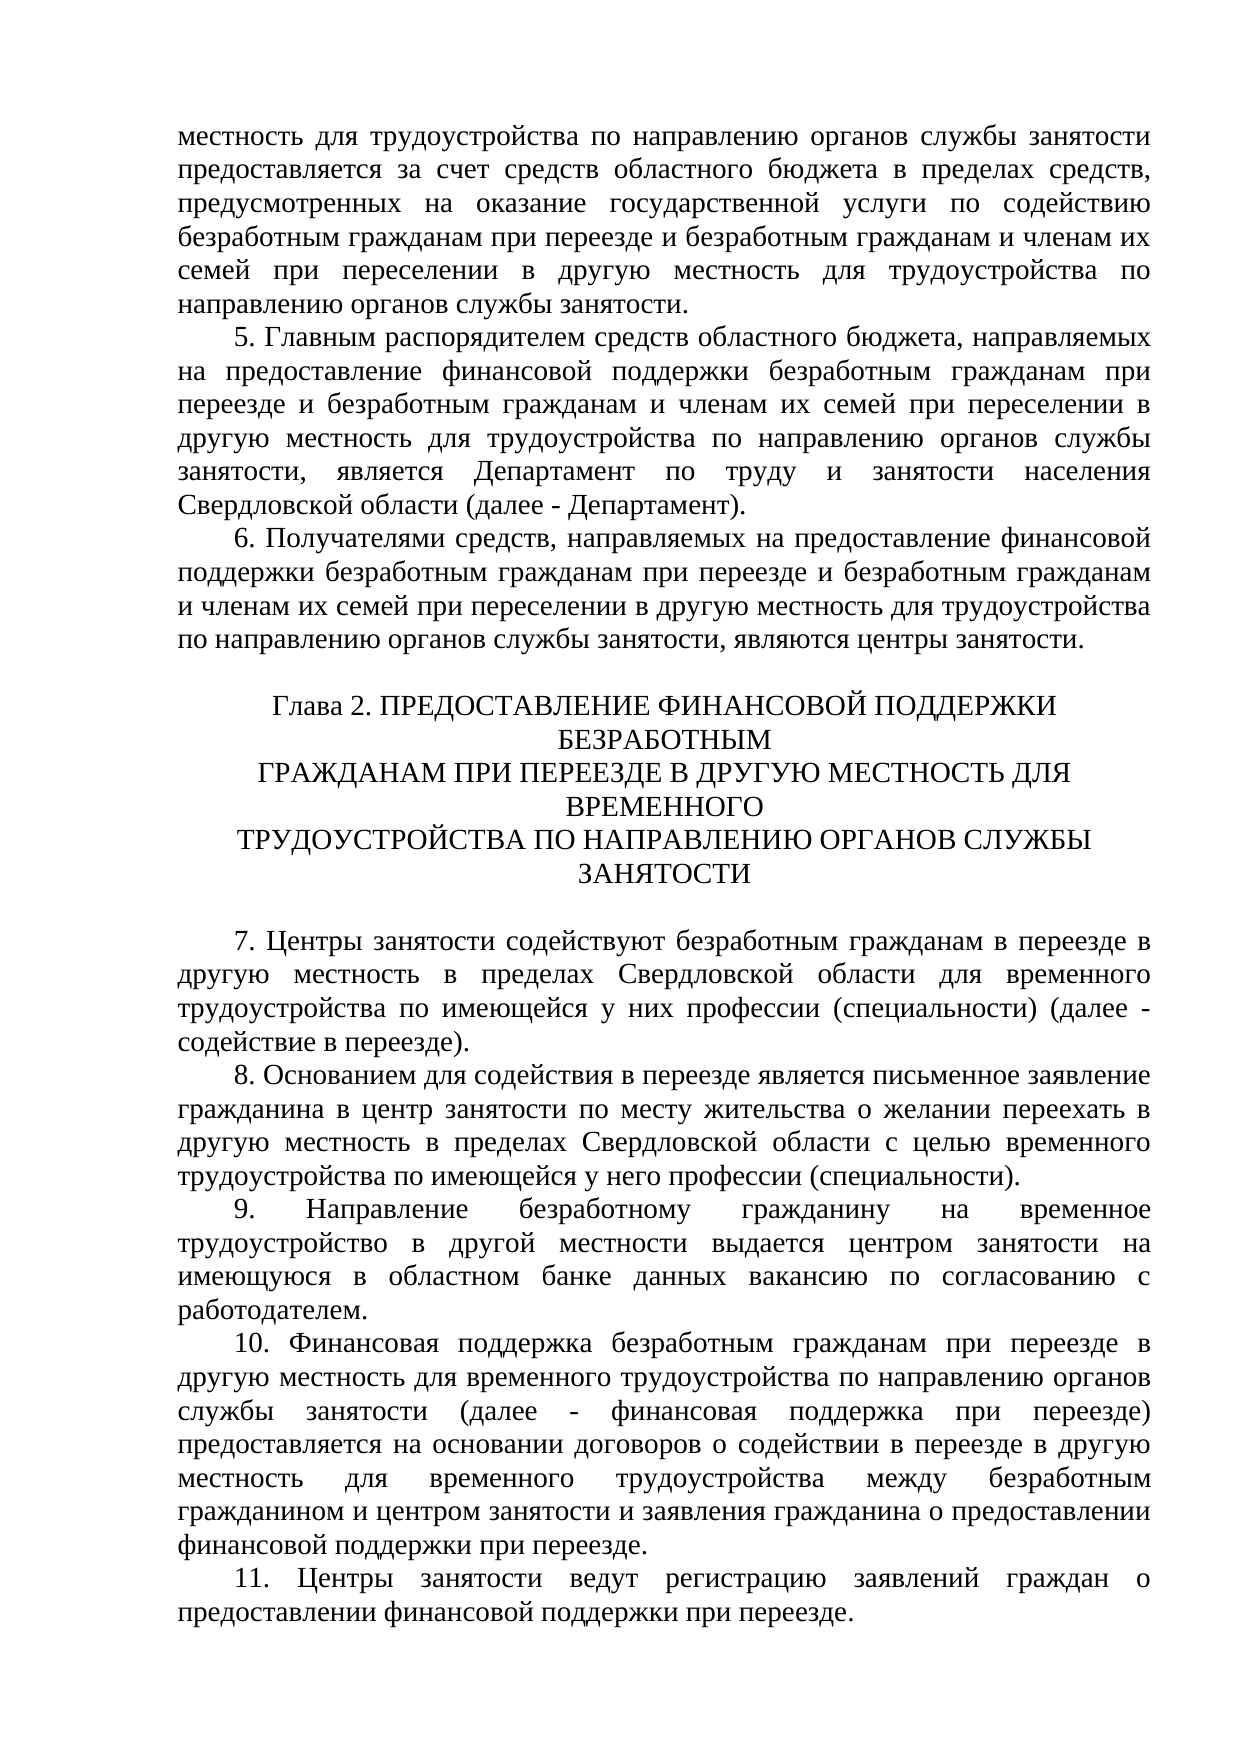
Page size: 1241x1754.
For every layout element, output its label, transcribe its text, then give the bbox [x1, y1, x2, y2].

text ТРУДОУСТРОЙСТВА ПО НАПРАВЛЕНИЮ ОРГАНОВ СЛУЖБЫ ЗАНЯТОСТИ [177, 822, 1152, 889]
text 8. Основанием для содействия в переезде является письменное заявление гражданина в центр занятости по месту жительства о желании переехать в другую местность в пределах Свердловской области с целью временного трудоустройства по имеющейся у него профессии (специальности). [177, 1057, 1152, 1191]
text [177, 118, 1152, 319]
text 9. Направление безработному гражданину на временное трудоустройство в другой местности выдается центром занятости на имеющуюся в областном банке данных вакансию по согласованию с работодателем. [177, 1191, 1152, 1326]
text 11. Центры занятости ведут регистрацию заявлений граждан о предоставлении финансовой поддержки при переезде. [177, 1560, 1152, 1627]
text 6. Получателями средств, направляемых на предоставление финансовой поддержки безработным гражданам при переезде и безработным гражданам и членам их семей при переселении в другую местность для трудоустройства по направлению органов службы занятости, являются центры занятости. [177, 521, 1152, 655]
text 5. Главным распорядителем средств областного бюджета, направляемых на предоставление финансовой поддержки безработным гражданам при переезде и безработным гражданам и членам их семей при переселении в другую местность для трудоустройства по направлению органов службы занятости, является Департамент по труду и занятости населения Свердловской области (далее - Департамент). [177, 319, 1152, 521]
text 7. Центры занятости содействуют безработным гражданам в переезде в другую местность в пределах Свердловской области для временного трудоустройства по имеющейся у них профессии (специальности) (далее - содействие в переезде). [177, 923, 1152, 1057]
text ГРАЖДАНАМ ПРИ ПЕРЕЕЗДЕ В ДРУГУЮ МЕСТНОСТЬ ДЛЯ ВРЕМЕННОГО [177, 755, 1152, 822]
text 10. Финансовая поддержка безработным гражданам при переезде в другую местность для временного трудоустройства по направлению органов службы занятости (далее - финансовая поддержка при переезде) предоставляется на основании договоров о содействии в переезде в другую местность для временного трудоустройства между безработным гражданином и центром занятости и заявления гражданина о предоставлении финансовой поддержки при переезде. [177, 1326, 1152, 1560]
text Глава 2. ПРЕДОСТАВЛЕНИЕ ФИНАНСОВОЙ ПОДДЕРЖКИ БЕЗРАБОТНЫМ [177, 688, 1152, 755]
